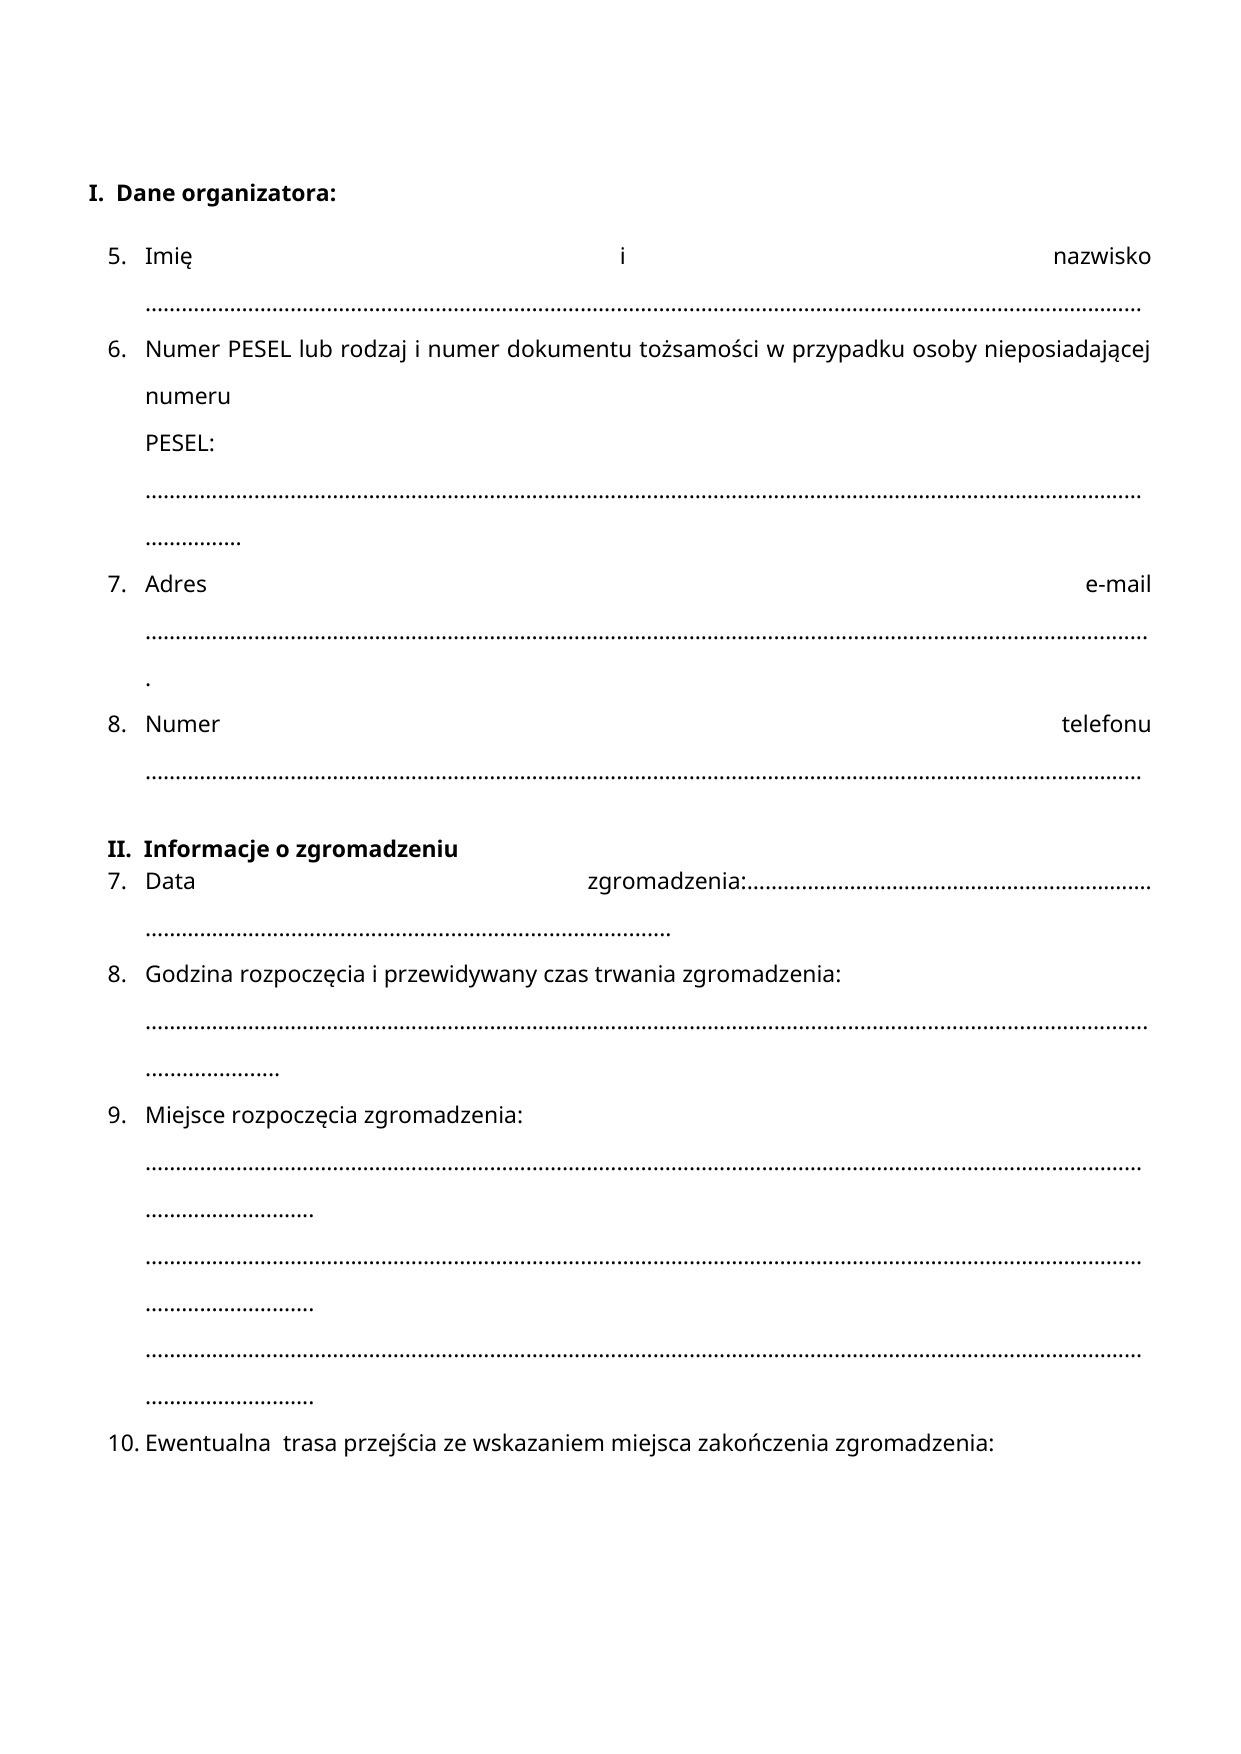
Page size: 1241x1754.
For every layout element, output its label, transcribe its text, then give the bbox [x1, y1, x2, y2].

list …………………………………………………………………………………………..................................................................................... [145, 1005, 1152, 1083]
list Adres e-mail …………………………………………………………………………………………................................................................ [107, 568, 1152, 693]
list Imię i nazwisko ………………………………………………………………………………………………………………………………………………… [107, 240, 1152, 318]
list Miejsce rozpoczęcia zgromadzenia: [107, 1099, 1152, 1130]
list ………………………………………………………………………………………………………………………………………………………………………….………………………………………………………………………………………………………………………………………………………………………….…………………………………………………………………………………………………………………………………………………………………………. [145, 1146, 1152, 1412]
text II. Informacje o zgromadzeniu [107, 833, 1152, 865]
list Ewentualna trasa przejścia ze wskazaniem miejsca zakończenia zgromadzenia: [107, 1427, 1152, 1458]
list Numer telefonu ………………………………………………………………………………………………………………………………………………… [107, 708, 1152, 787]
list Data zgromadzenia:………………………………………………………….……………….................................................................... [107, 865, 1152, 943]
list Godzina rozpoczęcia i przewidywany czas trwania zgromadzenia: [107, 958, 1152, 990]
list Numer PESEL lub rodzaj i numer dokumentu tożsamości w przypadku osoby nieposiadającej numeru PESEL: ………………………………………………………………………………………………………………………………………………………………. [107, 333, 1152, 552]
text I. Dane organizatora: [89, 177, 1152, 208]
